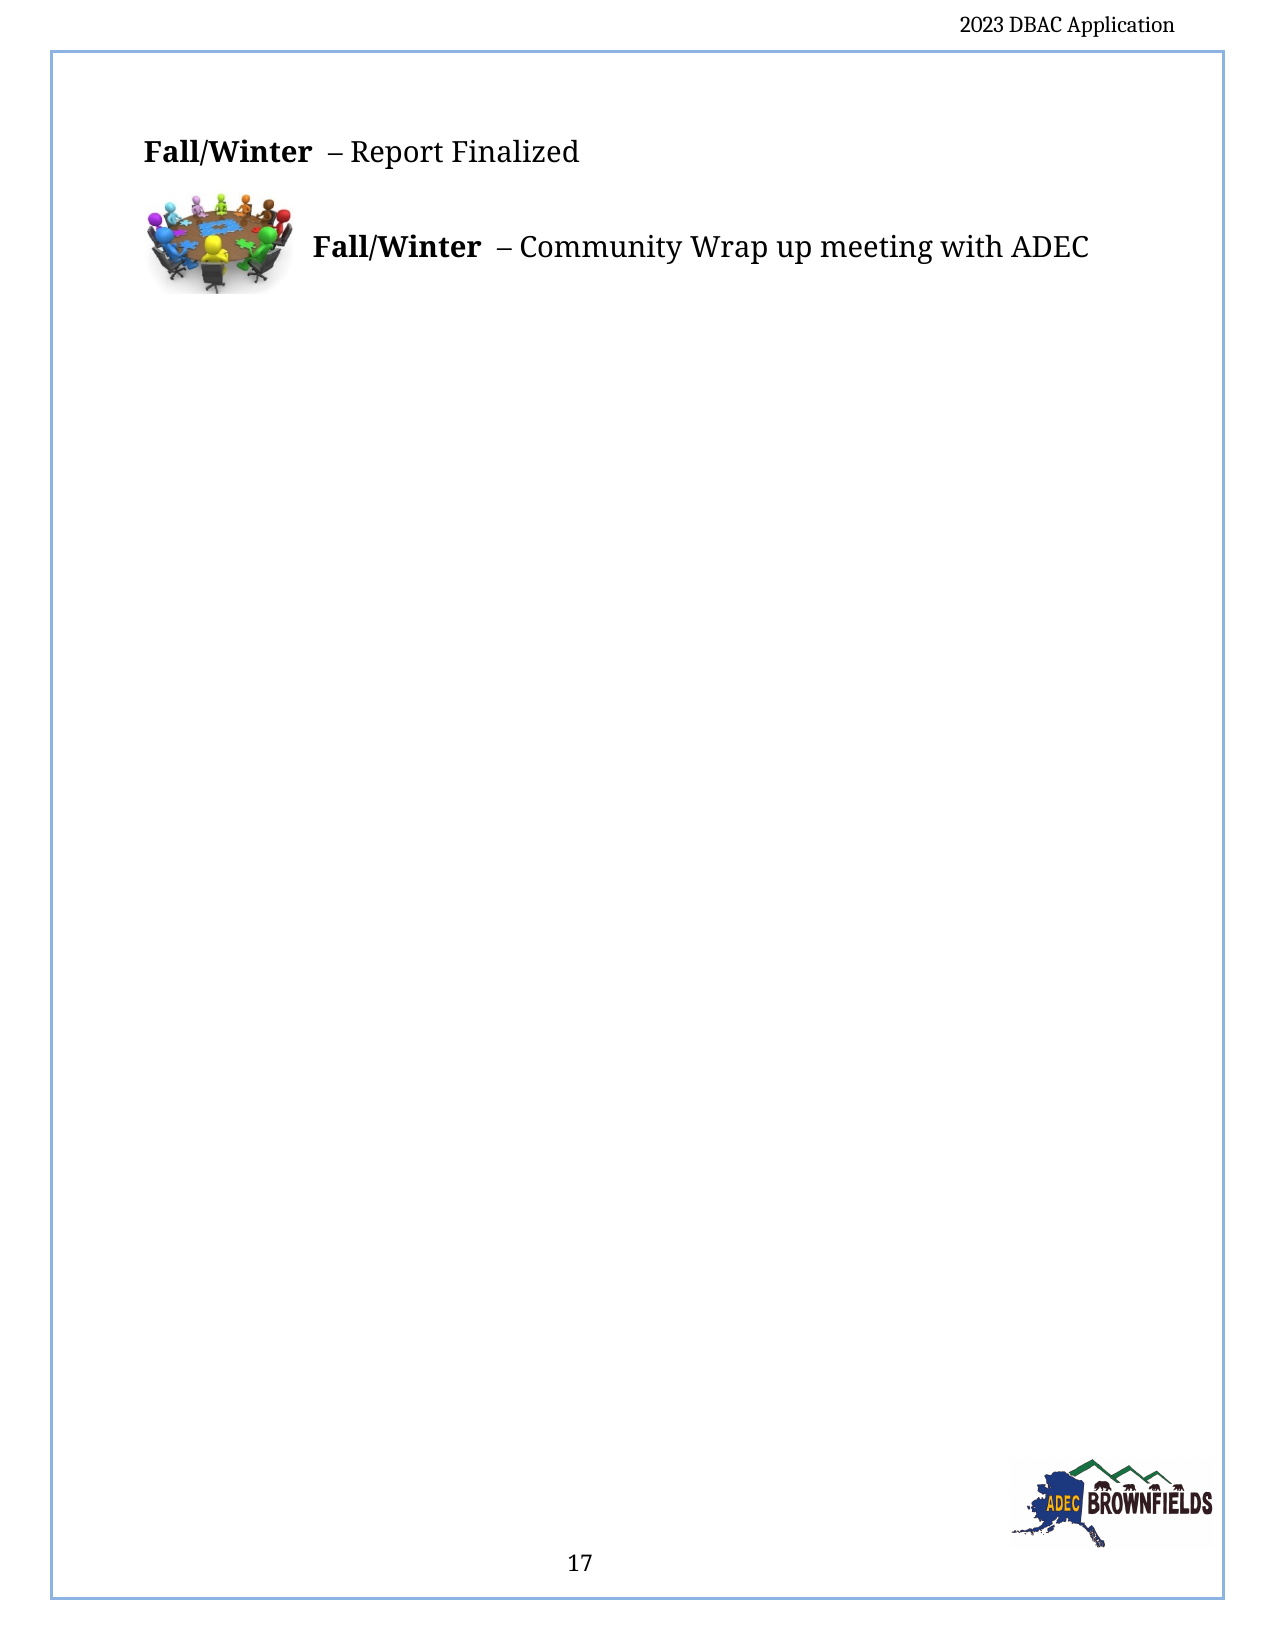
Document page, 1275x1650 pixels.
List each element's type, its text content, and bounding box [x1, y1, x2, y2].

text Fall/Winter – Report Finalized [144, 131, 1144, 171]
text Fall/Winter – Community Wrap up meeting with ADEC [294, 226, 1144, 266]
picture [143, 182, 294, 292]
picture [1009, 1457, 1214, 1549]
